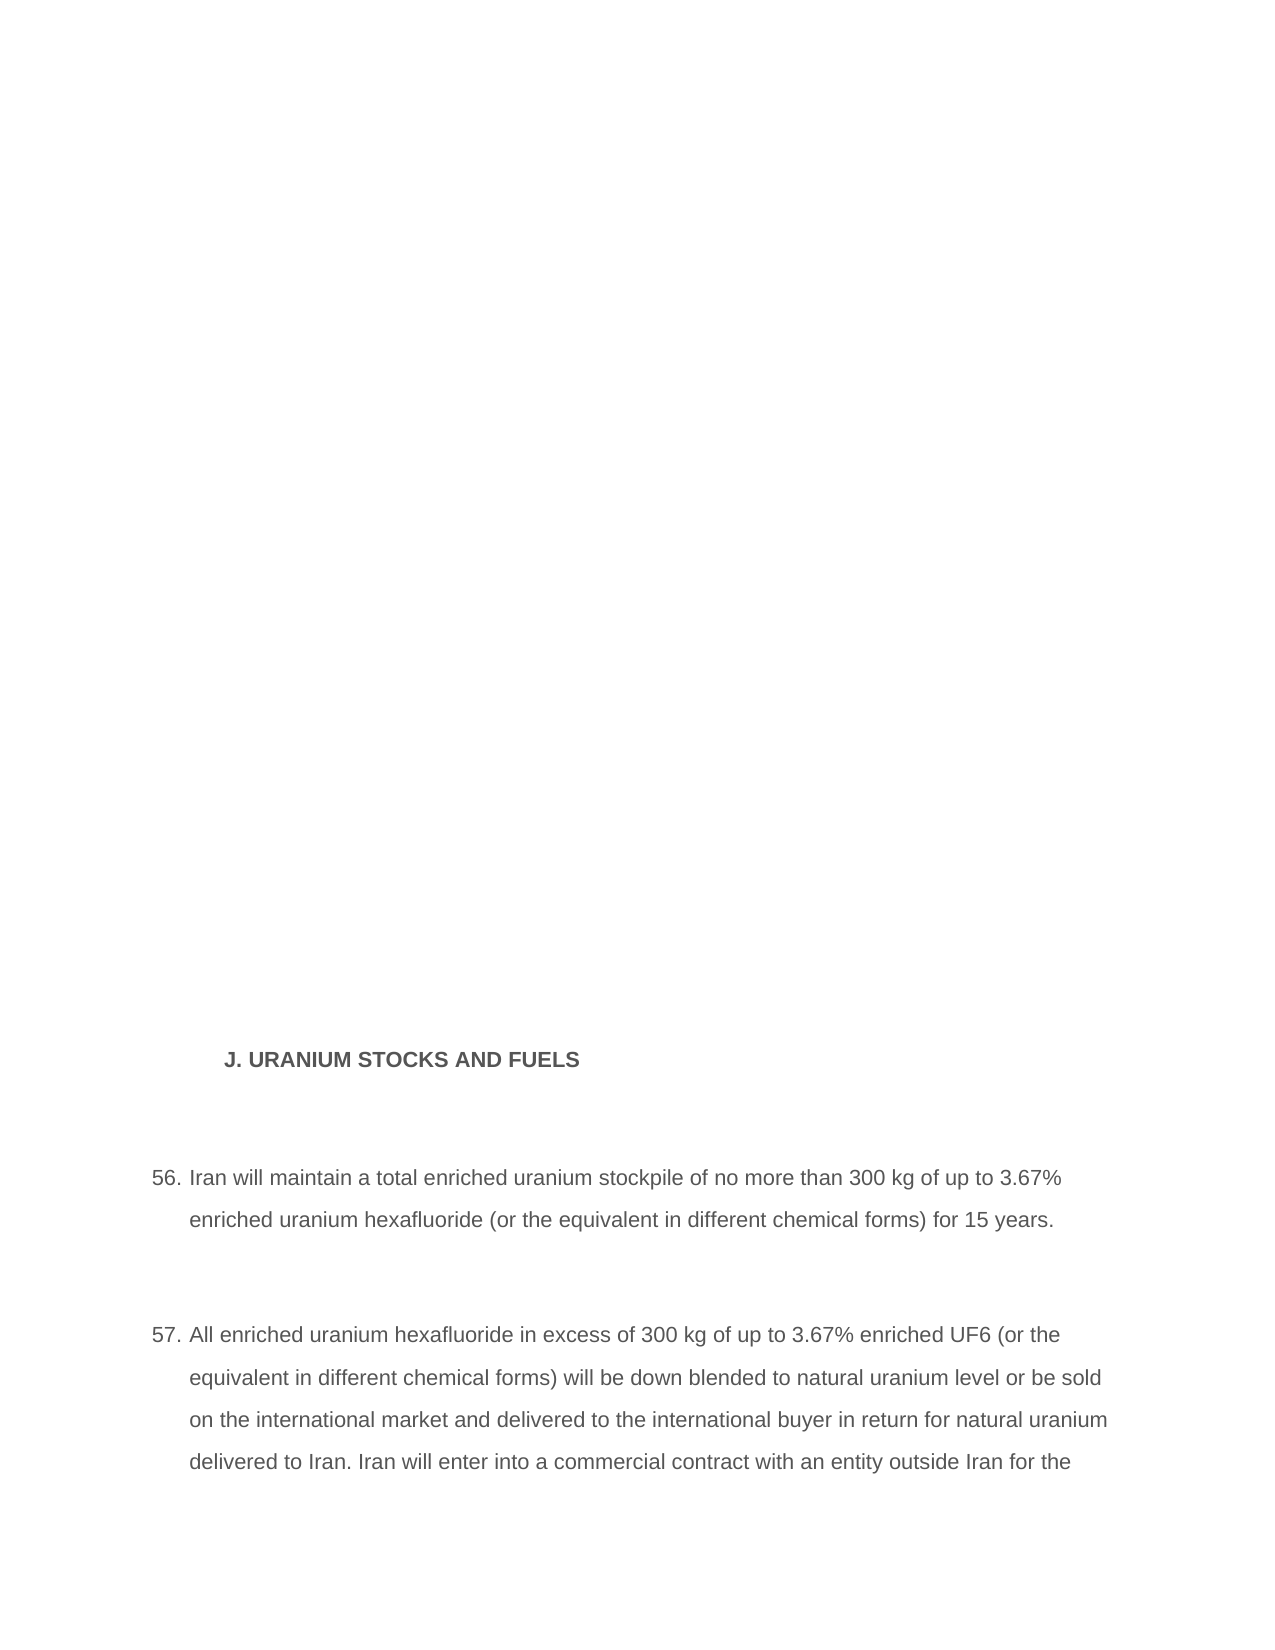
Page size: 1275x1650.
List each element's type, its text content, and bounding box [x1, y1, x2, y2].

list Iran will maintain a total enriched uranium stockpile of no more than 300 kg of up to 3.67% enriched uranium hexafluoride (or the equivalent in different chemical forms) for 15 years. [152, 1148, 1125, 1232]
text J. URANIUM STOCKS AND FUELS [150, 1041, 1125, 1072]
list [152, 1305, 1125, 1474]
